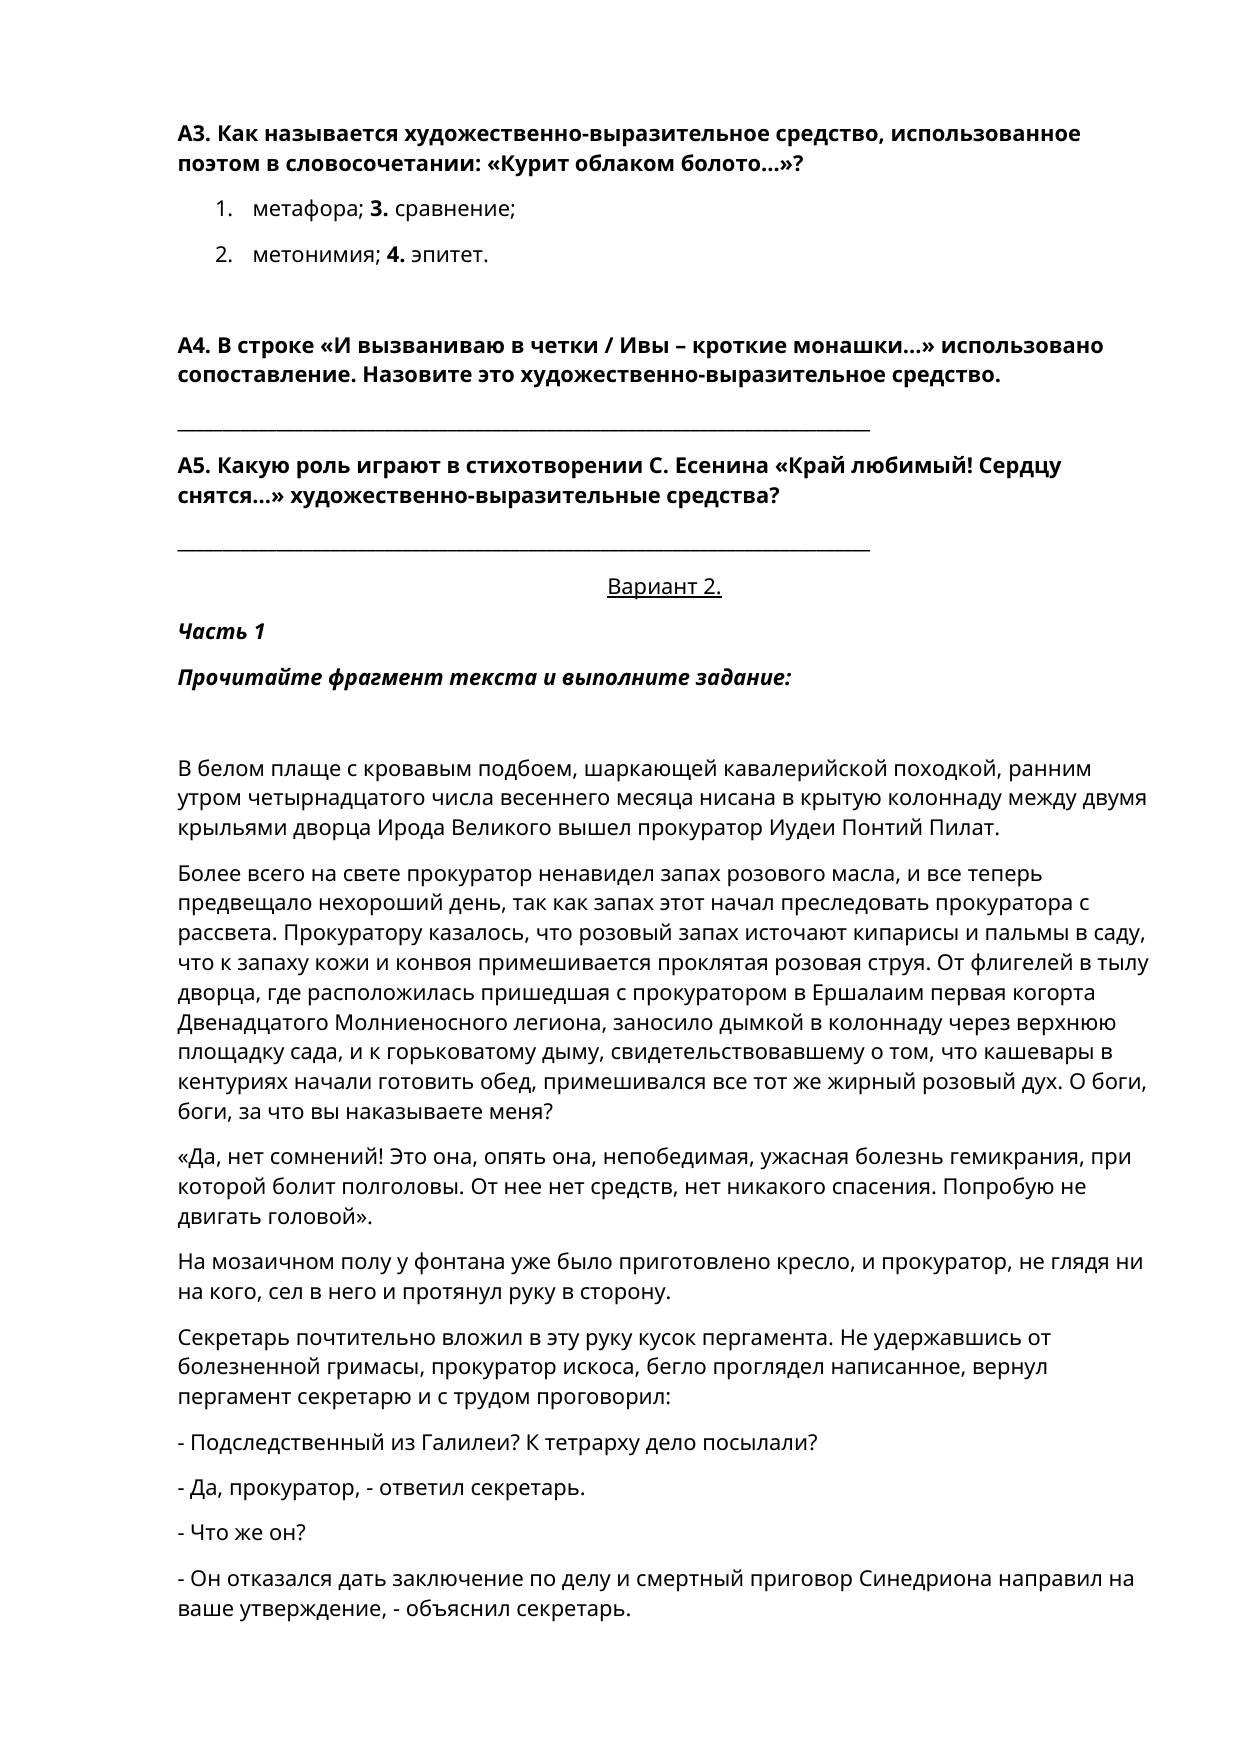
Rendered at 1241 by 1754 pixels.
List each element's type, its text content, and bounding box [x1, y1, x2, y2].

list метонимия; 4. эпитет. [215, 239, 1152, 268]
text Часть 1 [177, 616, 1152, 646]
text _____________________________________________________________________________ [177, 405, 1152, 434]
text - Подследственный из Галилеи? К тетрарху дело посылали? [177, 1426, 1152, 1456]
text А3. Как называется художественно-выразительное средство, использованное поэтом в словосочетании: «Курит облаком болото…»? [177, 118, 1152, 178]
text «Да, нет сомнений! Это она, опять она, непобедимая, ужасная болезнь гемикрания, при которой болит полголовы. От нее нет средств, нет никакого спасения. Попробую не двигать головой». [177, 1141, 1152, 1231]
text - Он отказался дать заключение по делу и смертный приговор Синедриона направил на ваше утверждение, - объяснил секретарь. [177, 1563, 1152, 1622]
list метафора; 3. сравнение; [215, 193, 1152, 223]
text Более всего на свете прокуратор ненавидел запах розового масла, и все теперь предвещало нехороший день, так как запах этот начал преследовать прокуратора с рассвета. Прокуратору казалось, что розовый запах источают кипарисы и пальмы в саду, что к запаху кожи и конвоя примешивается проклятая розовая струя. От флигелей в тылу дворца, где расположилась пришедшая с прокуратором в Ершалаим первая когорта Двенадцатого Молниеносного легиона, заносило дымкой в колоннаду через верхнюю площадку сада, и к горьковатому дыму, свидетельствовавшему о том, что кашевары в кентуриях начали готовить обед, примешивался все тот же жирный розовый дух. О боги, боги, за что вы наказываете меня? [177, 857, 1152, 1126]
text А4. В строке «И вызваниваю в четки / Ивы – кроткие монашки…» использовано сопоставление. Назовите это художественно-выразительное средство. [177, 329, 1152, 389]
text На мозаичном полу у фонтана уже было приготовлено кресло, и прокуратор, не глядя ни на кого, сел в него и протянул руку в сторону. [177, 1246, 1152, 1306]
text А5. Какую роль играют в стихотворении С. Есенина «Край любимый! Сердцу снятся…» художественно-выразительные средства? [177, 450, 1152, 510]
text Вариант 2. [177, 571, 1152, 601]
text _____________________________________________________________________________ [177, 525, 1152, 555]
text В белом плаще с кровавым подбоем, шаркающей кавалерийской походкой, ранним утром четырнадцатого числа весеннего месяца нисана в крытую колоннаду между двумя крыльями дворца Ирода Великого вышел прокуратор Иудеи Понтий Пилат. [177, 752, 1152, 842]
text - Что же он? [177, 1517, 1152, 1547]
text - Да, прокуратор, - ответил секретарь. [177, 1472, 1152, 1502]
text Прочитайте фрагмент текста и выполните задание: [177, 662, 1152, 691]
text Секретарь почтительно вложил в эту руку кусок пергамента. Не удержавшись от болезненной гримасы, прокуратор искоса, бегло проглядел написанное, вернул пергамент секретарю и с трудом проговорил: [177, 1321, 1152, 1411]
